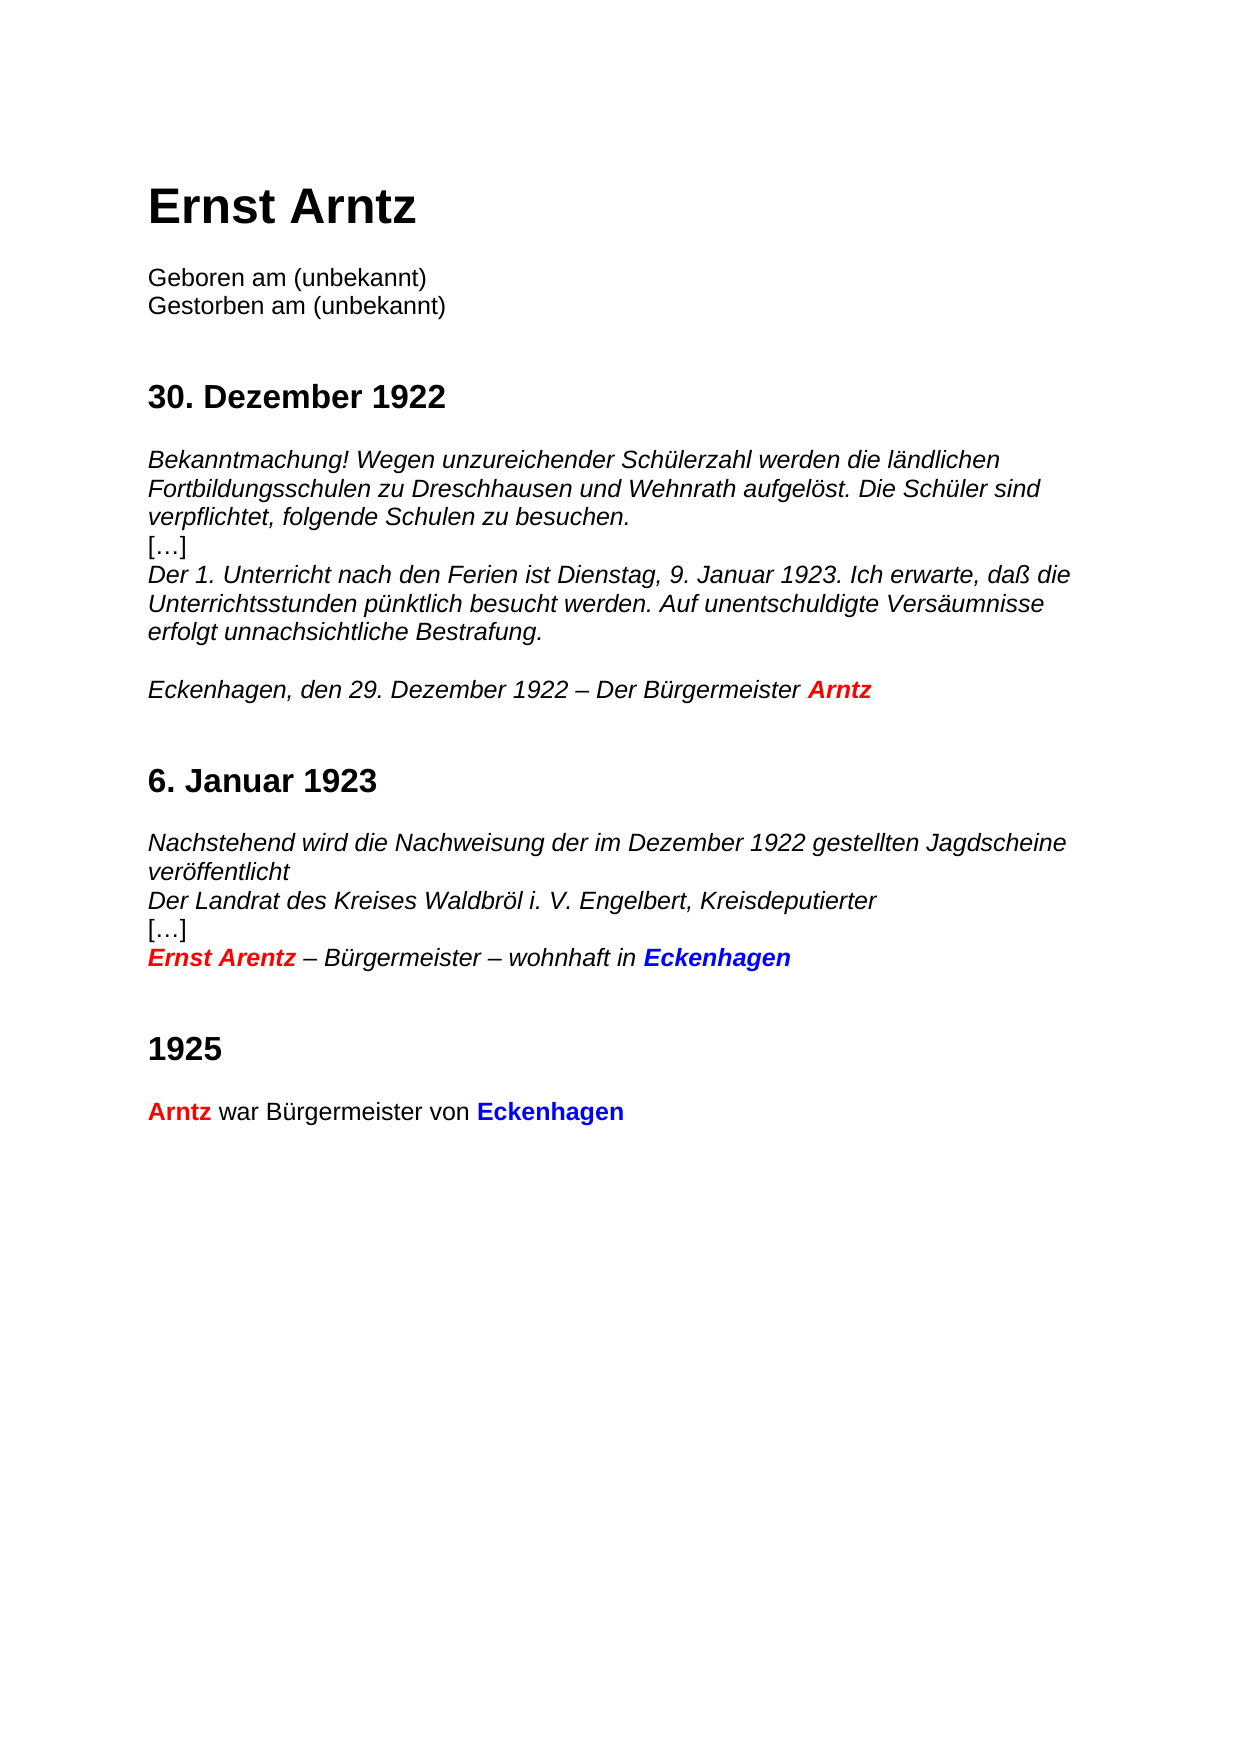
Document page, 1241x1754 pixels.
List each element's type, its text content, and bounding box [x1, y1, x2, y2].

text Nachstehend wird die Nachweisung der im Dezember 1922 gestellten Jagdscheine veröffentlicht [148, 828, 1093, 886]
text Ernst Arentz – Bürgermeister – wohnhaft in Eckenhagen [148, 943, 1093, 972]
text Ernst Arntz [148, 176, 1093, 234]
text Der Landrat des Kreises Waldbröl i. V. Engelbert, Kreisdeputierter [148, 886, 1093, 914]
text 1925 [148, 1029, 1093, 1068]
text Der 1. Unterricht nach den Ferien ist Dienstag, 9. Januar 1923. Ich erwarte, daß die Unterrichtsstunden pünktlich besucht werden. Auf unentschuldigte Versäumnisse erfolgt unnachsichtliche Bestrafung. [148, 560, 1093, 646]
text 6. Januar 1923 [148, 761, 1093, 799]
text […] [148, 914, 1093, 943]
text 30. Dezember 1922 [148, 378, 1093, 416]
text Arntz war Bürgermeister von Eckenhagen [148, 1097, 1093, 1125]
text Geboren am (unbekannt) [148, 263, 1093, 291]
text […] [148, 531, 1093, 560]
text Gestorben am (unbekannt) [148, 291, 1093, 320]
text Bekanntmachung! Wegen unzureichender Schülerzahl werden die ländlichen Fortbildungsschulen zu Dreschhausen und Wehnrath aufgelöst. Die Schüler sind verpflichtet, folgende Schulen zu besuchen. [148, 445, 1093, 531]
text Eckenhagen, den 29. Dezember 1922 – Der Bürgermeister Arntz [148, 675, 1093, 703]
